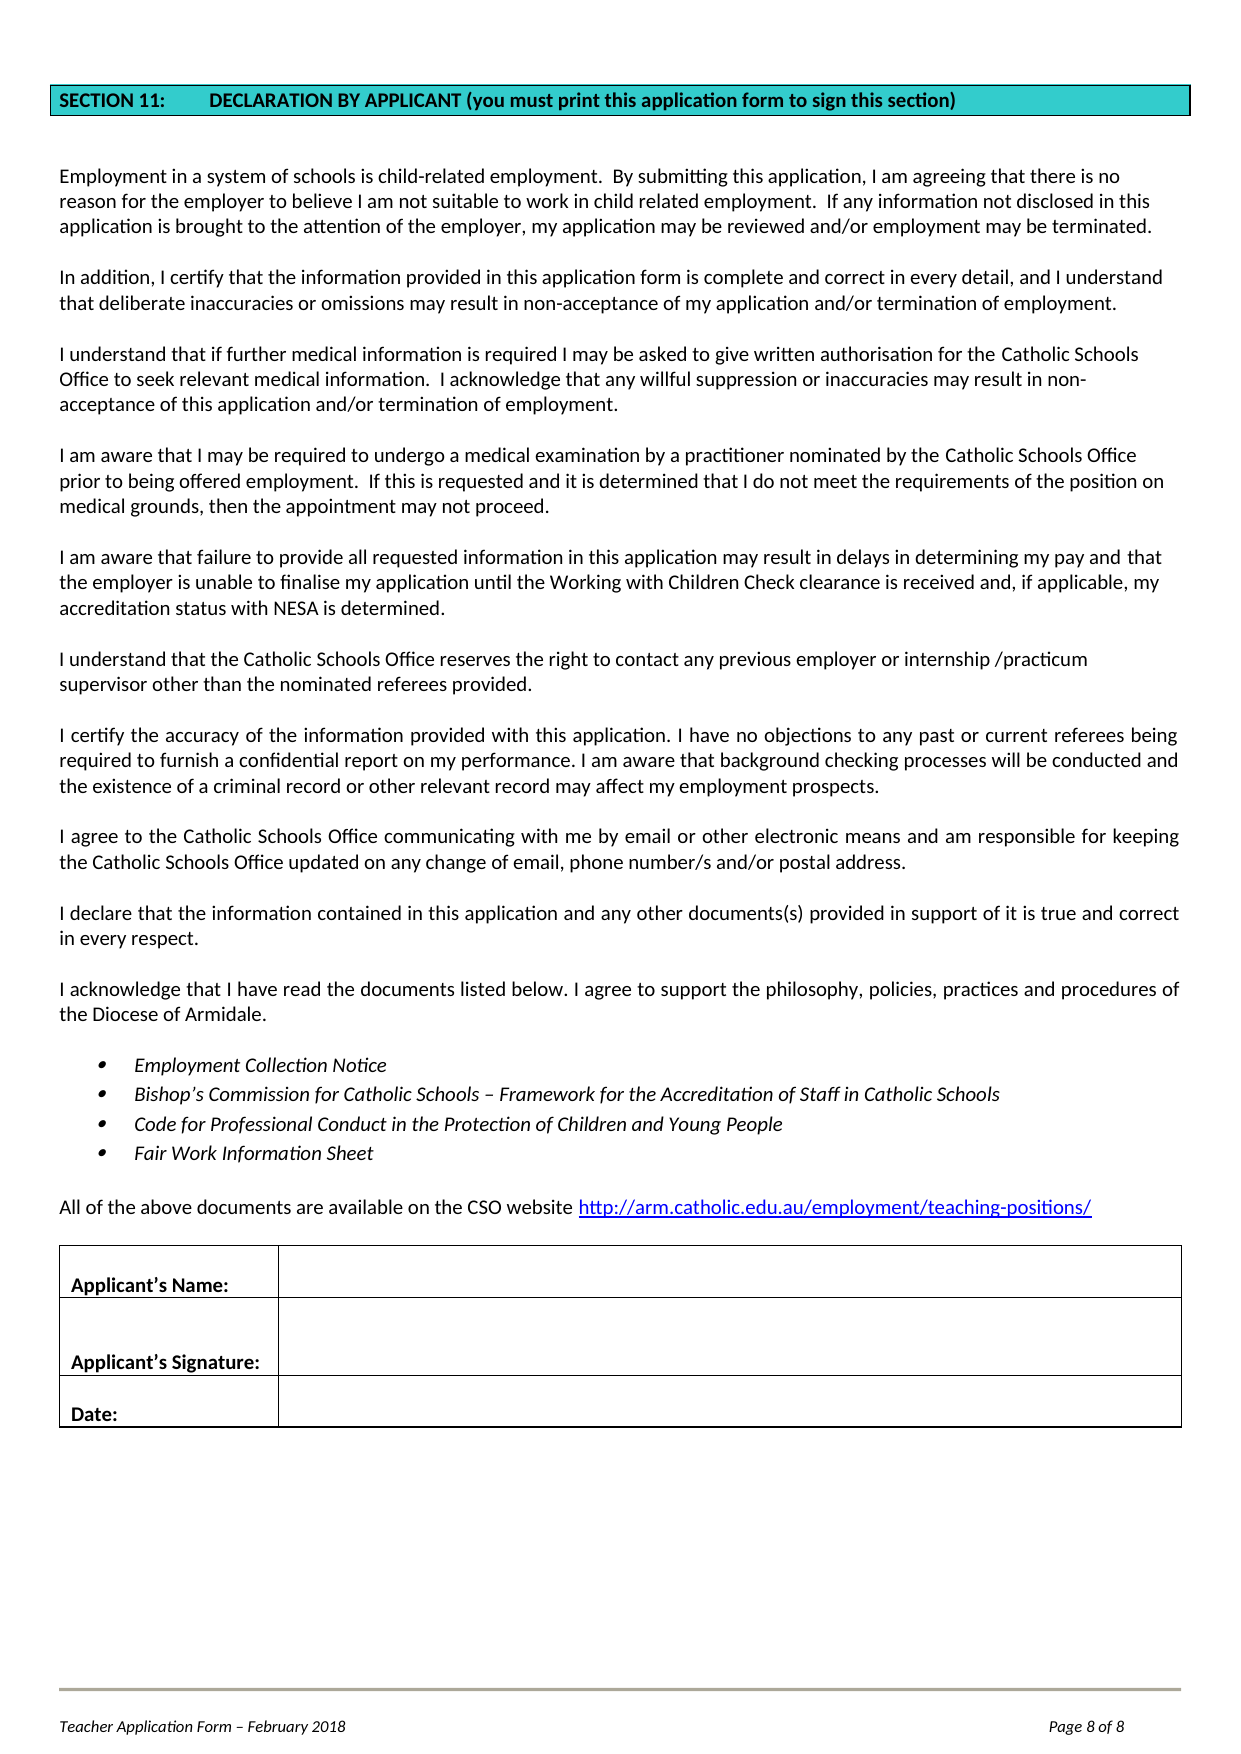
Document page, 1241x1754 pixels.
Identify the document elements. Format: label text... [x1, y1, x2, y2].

text All of the above documents are available on the CSO website http://arm.catholic.edu.au/employment/teaching-positions/ [59, 1194, 1181, 1220]
text SECTION 11: DECLARATION BY APPLICANT (you must print this application form to sign this section) [51, 86, 1189, 115]
text I am aware that failure to provide all requested information in this application may result in delays in determining my pay and that the employer is unable to finalise my application until the Working with Children Check clearance is received and, if applicable, my accreditation status with NESA is determined. [59, 544, 1181, 620]
list Employment Collection Notice [97, 1052, 1181, 1078]
text I acknowledge that I have read the documents listed below. I agree to support the philosophy, policies, practices and procedures of the Diocese of Armidale. [59, 976, 1181, 1027]
text I am aware that I may be required to undergo a medical examination by a practitioner nominated by the Catholic Schools Office prior to being offered employment. If this is requested and it is determined that I do not meet the requirements of the position on medical grounds, then the appointment may not proceed. [59, 442, 1181, 519]
table_header Applicant’s Name: [60, 1246, 278, 1297]
text In addition, I certify that the information provided in this application form is complete and correct in every detail, and I understand that deliberate inaccuracies or omissions may result in non-acceptance of my application and/or termination of employment. [59, 264, 1181, 315]
subtitle I understand that if further medical information is required I may be asked to give written authorisation for the Catholic Schools Office to seek relevant medical information. I acknowledge that any willful suppression or inaccuracies may result in non-acceptance of this application and/or termination of employment. [59, 341, 1181, 417]
table_cell Applicant’s Signature: [60, 1298, 278, 1374]
text Employment in a system of schools is child-related employment. By submitting this application, I am agreeing that there is no reason for the employer to believe I am not suitable to work in child related employment. If any information not disclosed in this application is brought to the attention of the employer, my application may be reviewed and/or employment may be terminated. [59, 163, 1181, 239]
list Bishop’s Commission for Catholic Schools – Framework for the Accreditation of Staff in Catholic Schools [97, 1082, 1181, 1107]
table_header [279, 1246, 1181, 1297]
text I declare that the information contained in this application and any other documents(s) provided in support of it is true and correct in every respect. [59, 900, 1181, 951]
list Code for Professional Conduct in the Protection of Children and Young People [97, 1111, 1181, 1136]
text I certify the accuracy of the information provided with this application. I have no objections to any past or current referees being required to furnish a confidential report on my performance. I am aware that background checking processes will be conducted and the existence of a criminal record or other relevant record may affect my employment prospects. [59, 722, 1181, 798]
text I understand that the Catholic Schools Office reserves the right to contact any previous employer or internship /practicum supervisor other than the nominated referees provided. [59, 646, 1181, 697]
table_cell [279, 1298, 1181, 1374]
table_cell Date: [60, 1376, 278, 1426]
table_cell [279, 1376, 1181, 1426]
text I agree to the Catholic Schools Office communicating with me by email or other electronic means and am responsible for keeping the Catholic Schools Office updated on any change of email, phone number/s and/or postal address. [59, 824, 1181, 874]
list Fair Work Information Sheet [97, 1140, 1181, 1165]
